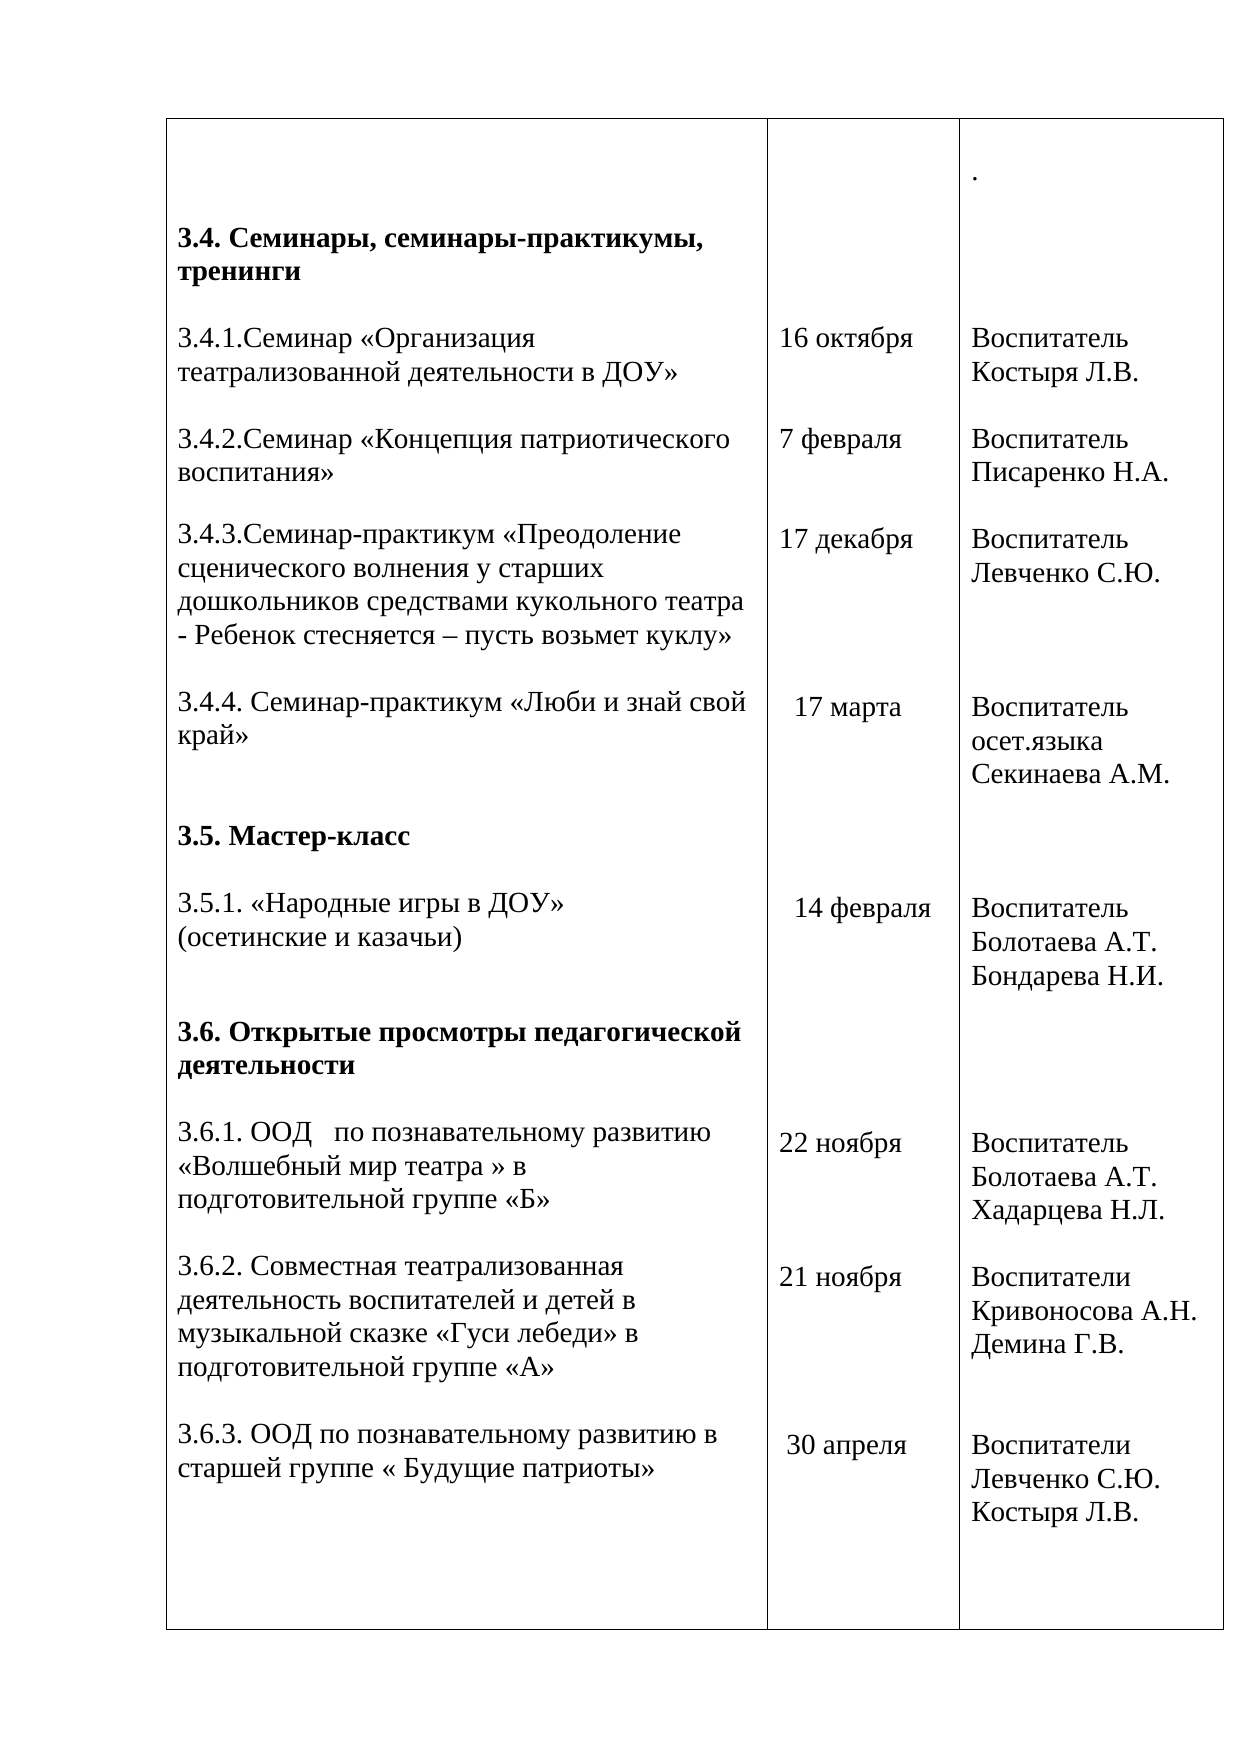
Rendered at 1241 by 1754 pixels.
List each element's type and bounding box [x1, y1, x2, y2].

table_cell [960, 119, 1223, 1628]
table_cell [768, 119, 959, 1628]
table_cell [167, 119, 767, 1628]
